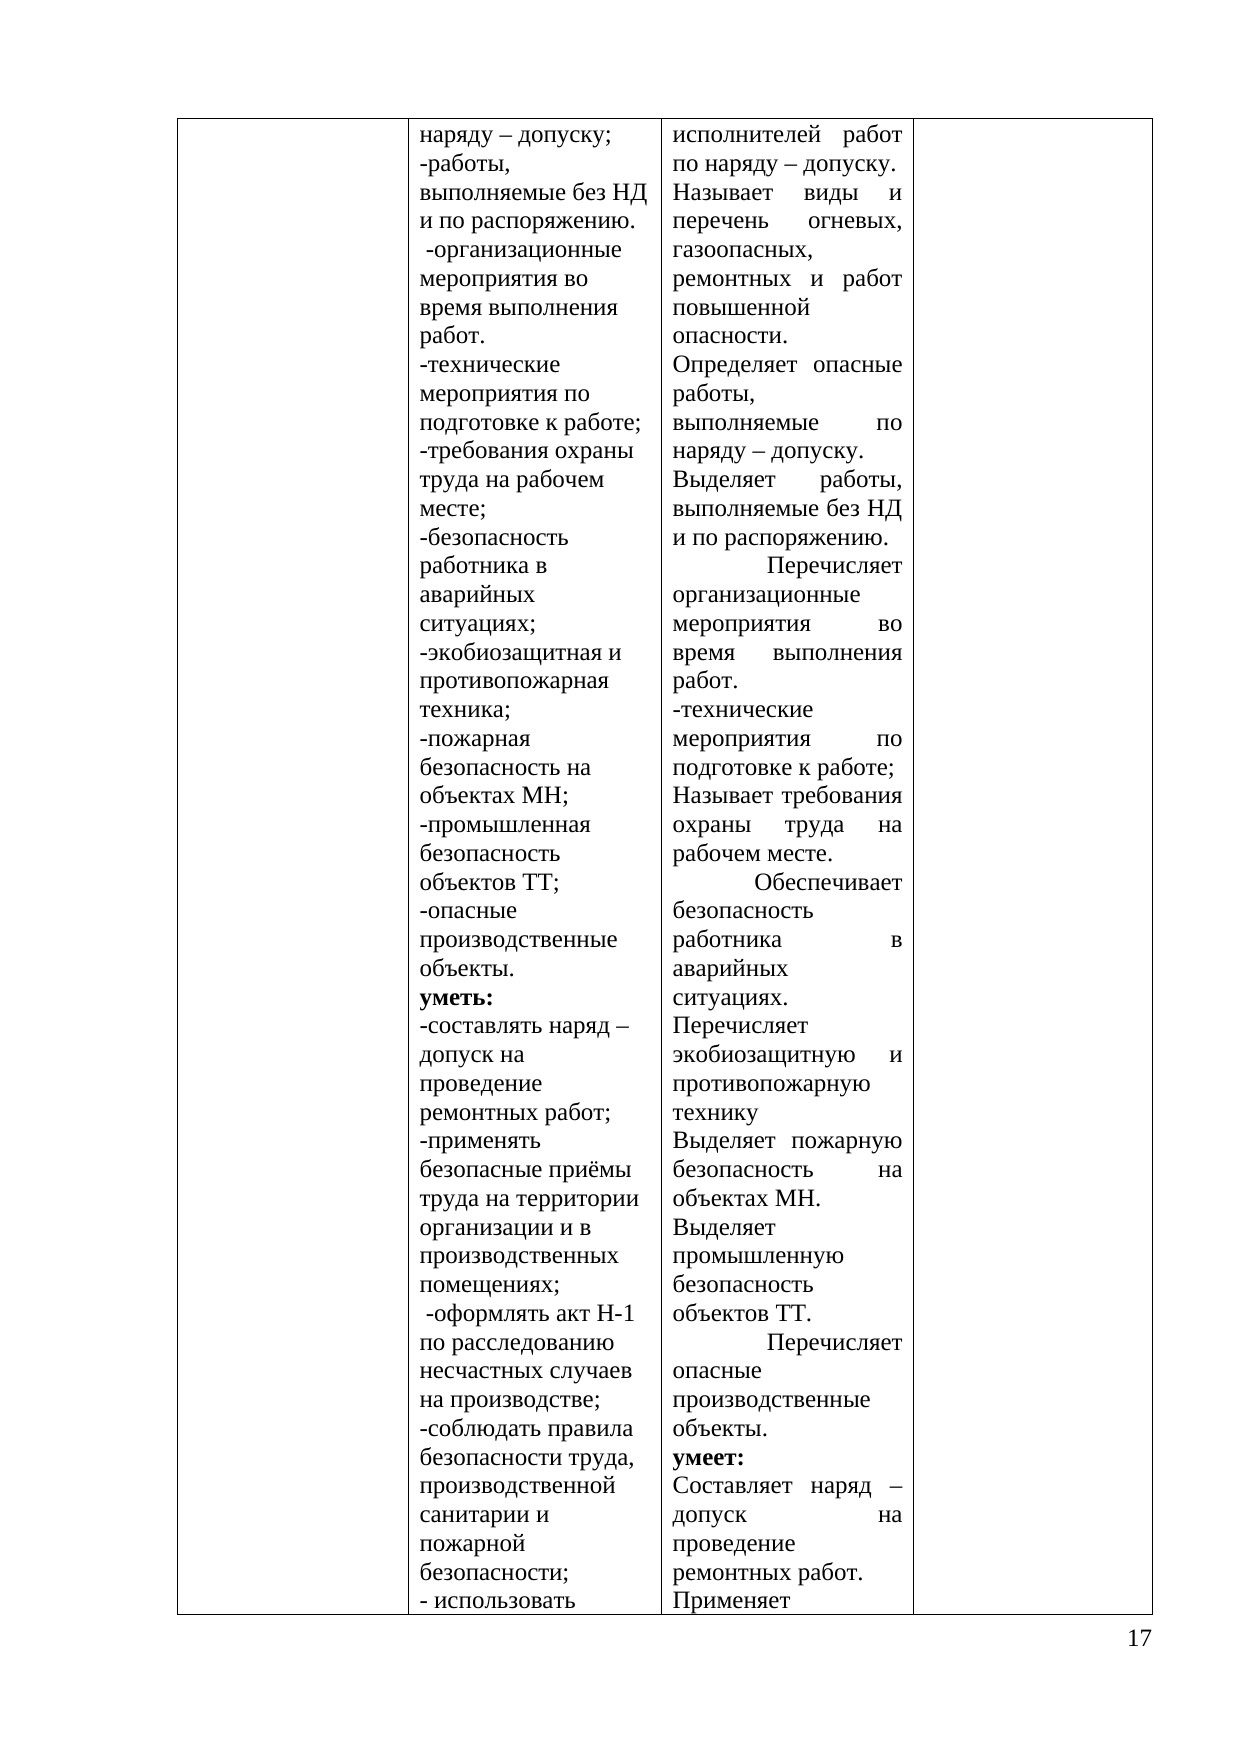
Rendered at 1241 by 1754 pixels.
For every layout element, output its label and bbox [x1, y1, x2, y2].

table_cell [178, 119, 408, 1614]
table_cell [662, 119, 913, 1614]
table_cell [409, 119, 661, 1614]
table_cell [914, 119, 1152, 1614]
